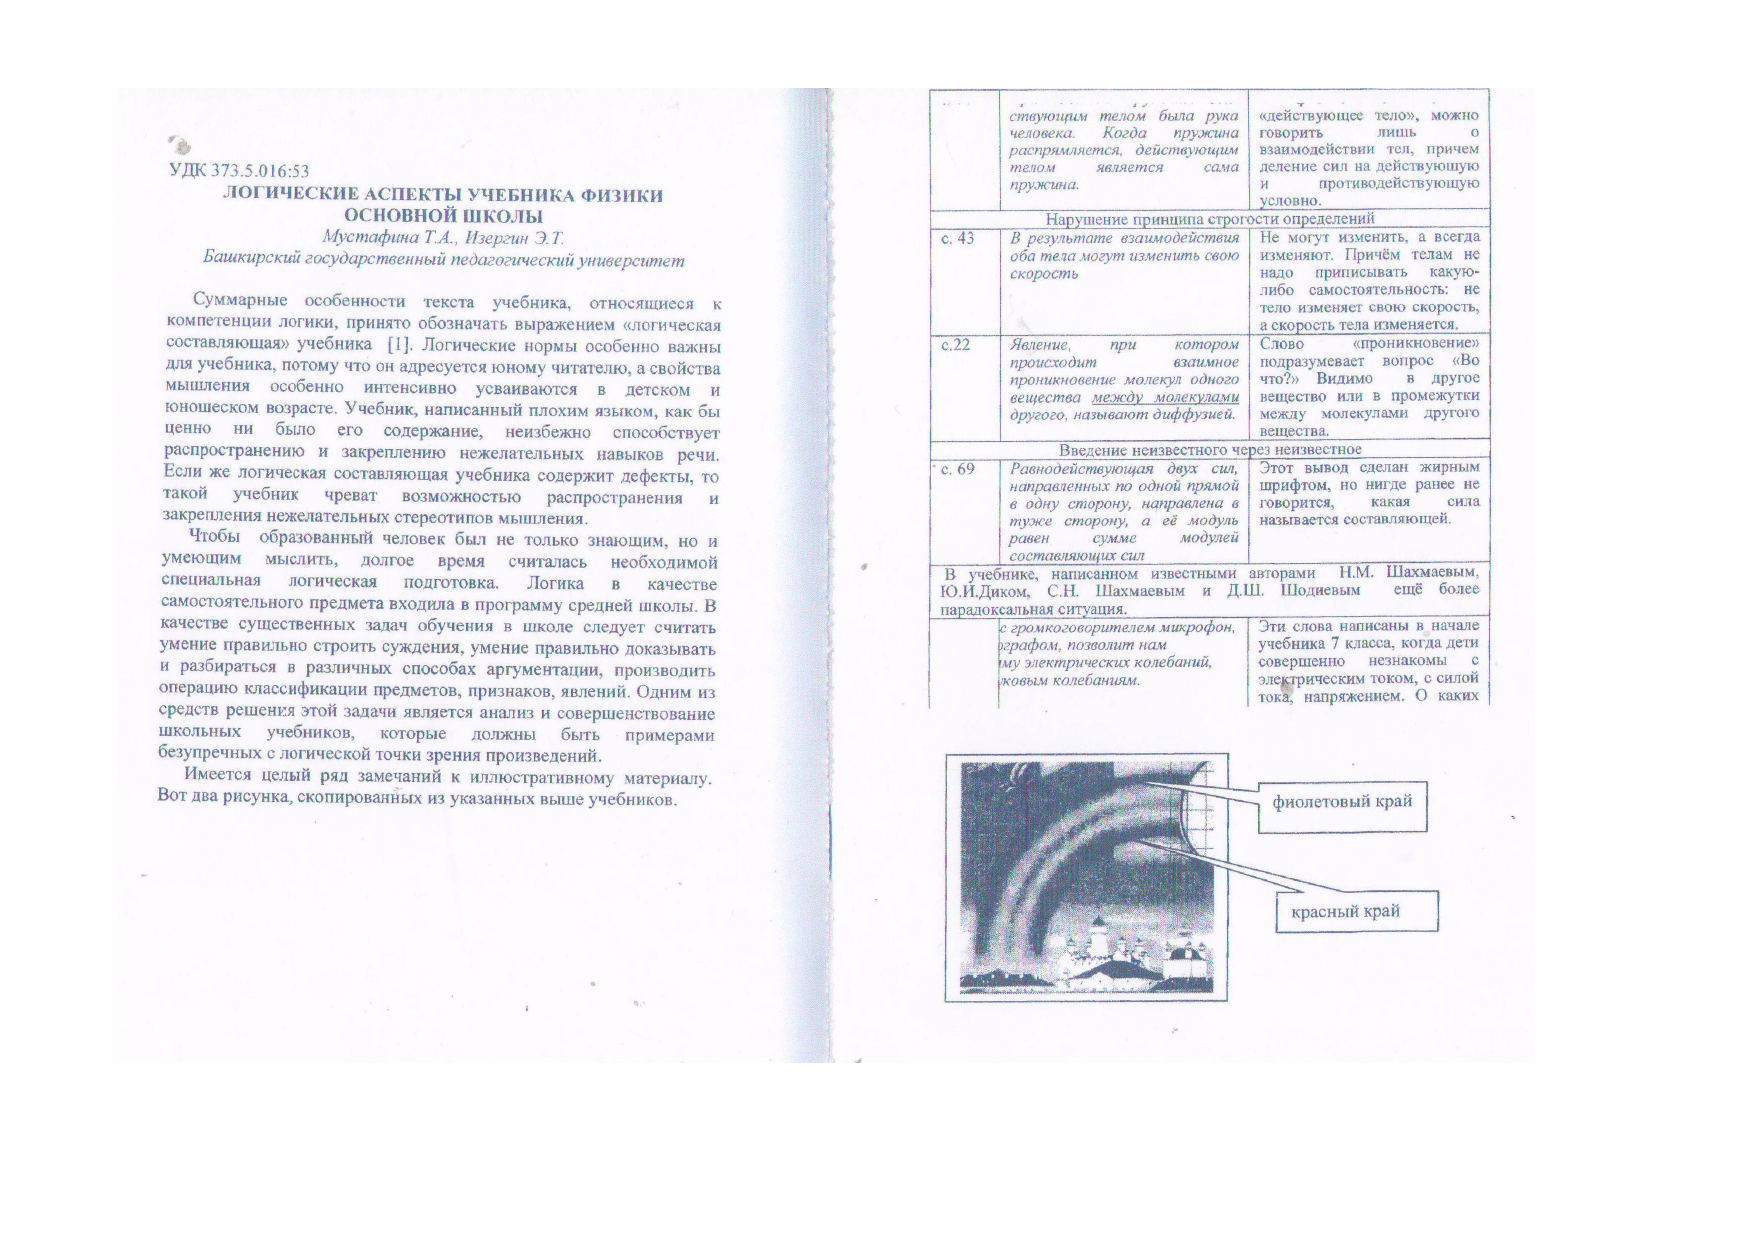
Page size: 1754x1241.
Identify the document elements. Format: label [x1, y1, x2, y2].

picture [118, 88, 1534, 1063]
